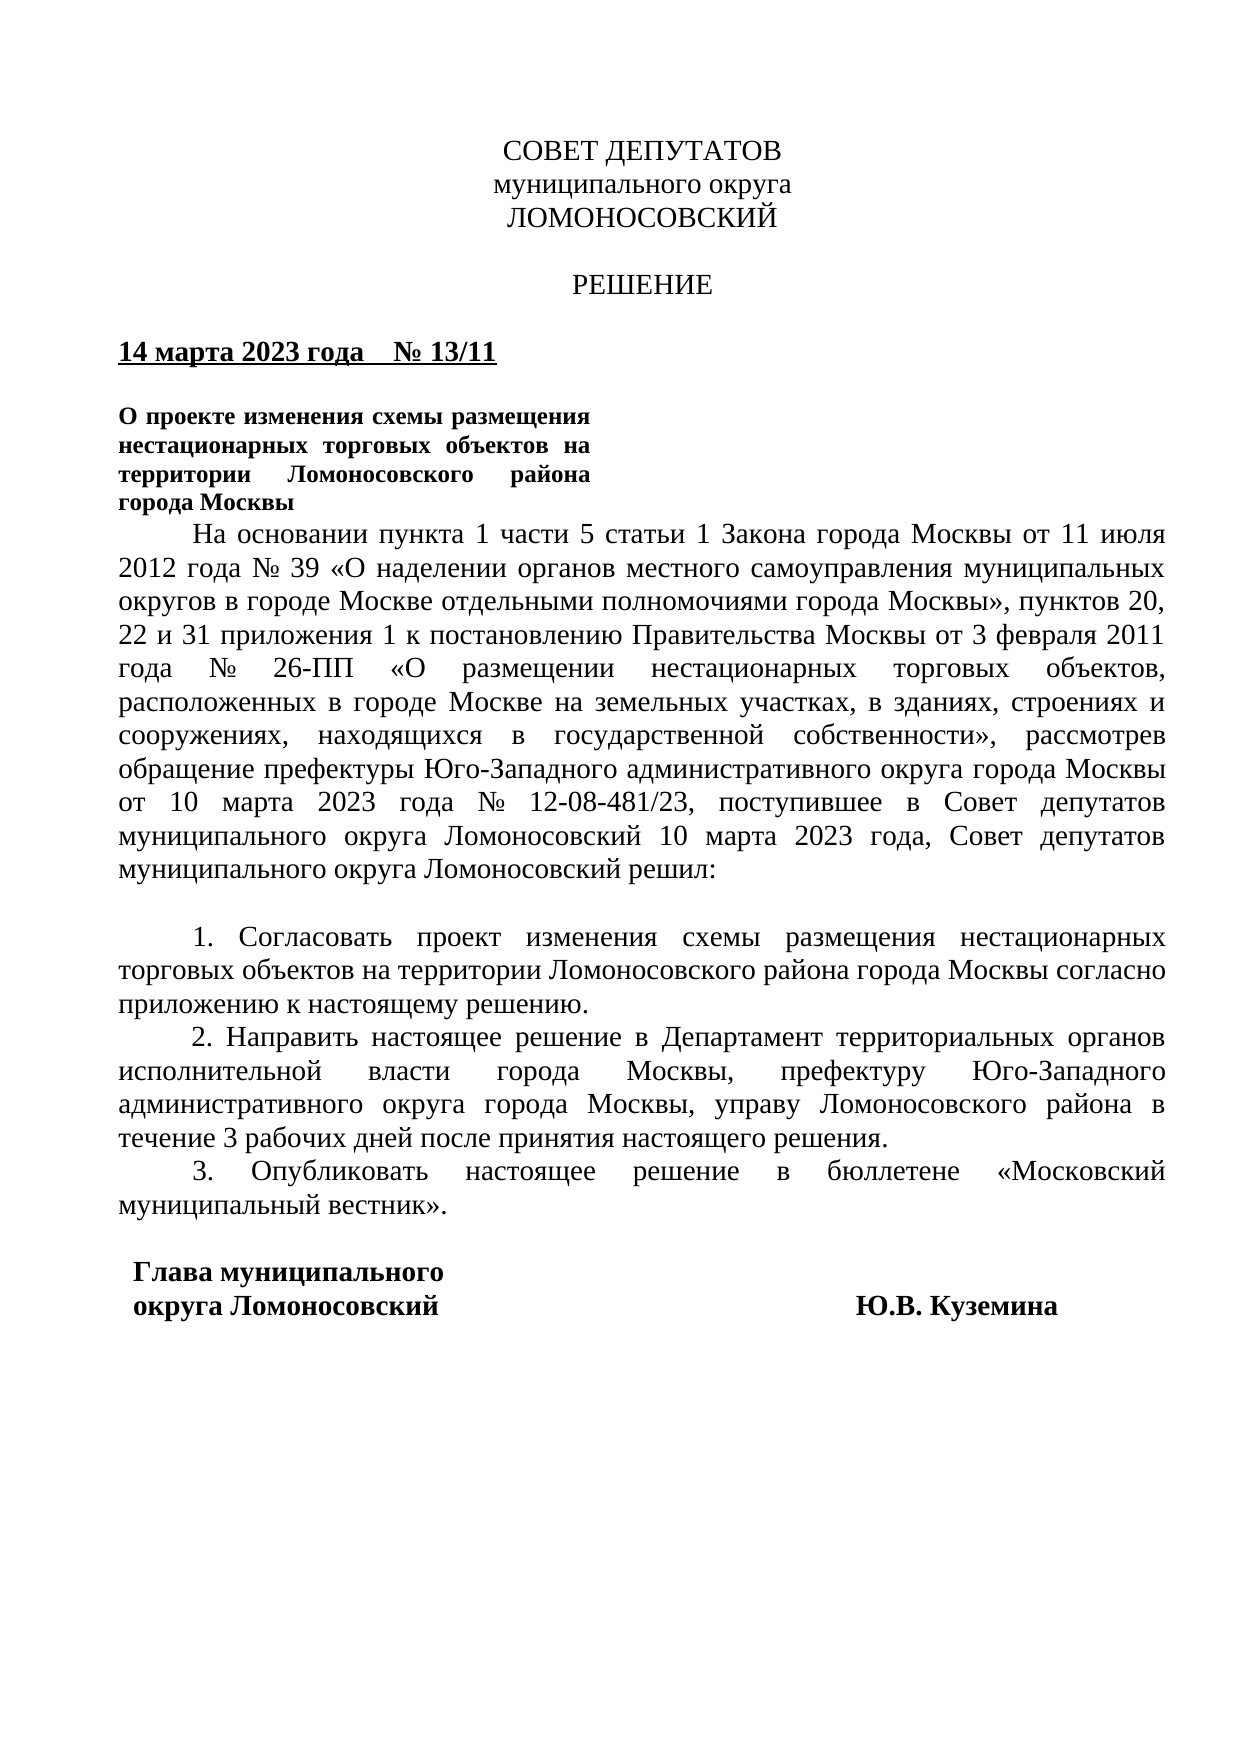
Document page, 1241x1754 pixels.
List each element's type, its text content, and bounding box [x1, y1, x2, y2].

text 1. Согласовать проект изменения схемы размещения нестационарных торговых объектов на территории Ломоносовского района города Москвы согласно приложению к настоящему решению. [118, 919, 1167, 1019]
text ЛОМОНОСОВСКИЙ [118, 200, 1167, 233]
text РЕШЕНИЕ [118, 267, 1167, 301]
text 2. Направить настоящее решение в Департамент территориальных органов исполнительной власти города Москвы, префектуру Юго-Западного административного округа города Москвы, управу Ломоносовского района в течение 3 рабочих дней после принятия настоящего решения. [118, 1019, 1167, 1153]
text Глава муниципального [118, 1254, 1167, 1288]
text муниципального округа [118, 166, 1167, 200]
text На основании пункта 1 части 5 статьи 1 Закона города Москвы от 11 июля 2012 года № 39 «О наделении органов местного самоуправления муниципальных округов в городе Москве отдельными полномочиями города Москвы», пунктов 20, 22 и 31 приложения 1 к постановлению Правительства Москвы от 3 февраля 2011 года № 26-ПП «О размещении нестационарных торговых объектов, расположенных в городе Москве на земельных участках, в зданиях, строениях и сооружениях, находящихся в государственной собственности», рассмотрев обращение префектуры Юго-Западного административного округа города Москвы от 10 марта 2023 года № 12-08-481/23, поступившее в Совет депутатов муниципального округа Ломоносовский 10 марта 2023 года, Совет депутатов муниципального округа Ломоносовский решил: [118, 516, 1167, 885]
text СОВЕТ ДЕПУТАТОВ [118, 133, 1167, 166]
text О проекте изменения схемы размещения нестационарных торговых объектов на территории Ломоносовского района города Москвы [118, 401, 591, 516]
text 3. Опубликовать настоящее решение в бюллетене «Московский муниципальный вестник». [118, 1153, 1167, 1221]
text округа Ломоносовский Ю.В. Куземина [118, 1288, 1167, 1321]
text 14 марта 2023 года № 13/11 [118, 334, 1167, 368]
